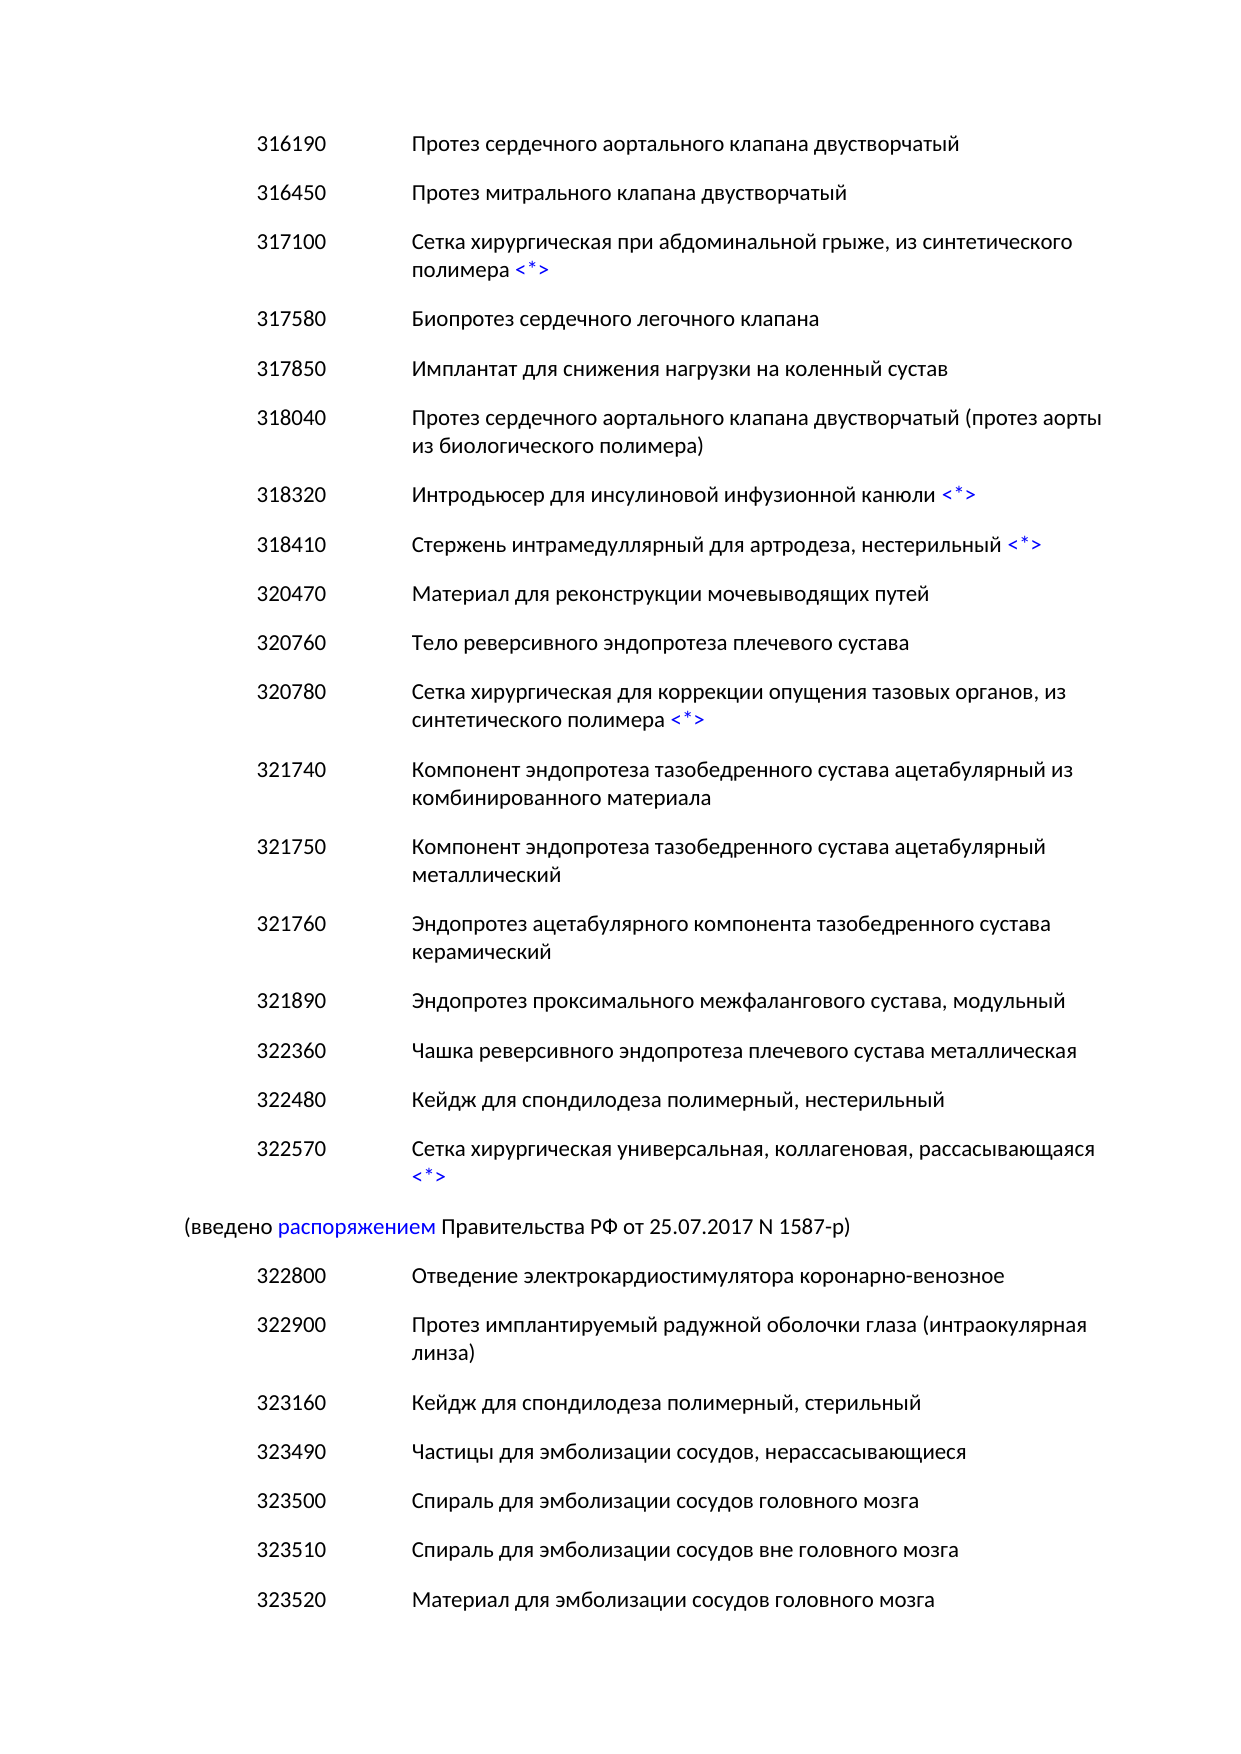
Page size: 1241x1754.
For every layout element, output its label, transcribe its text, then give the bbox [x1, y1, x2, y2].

table_cell 321760 [177, 899, 405, 976]
table_cell Сетка хирургическая для коррекции опущения тазовых органов, из синтетического полимера <*> [405, 667, 1120, 744]
table_cell 322900 [177, 1300, 405, 1377]
table_cell 322800 [177, 1250, 405, 1300]
table_cell 317850 [177, 343, 405, 392]
table_cell 318040 [177, 393, 405, 470]
table_cell 318320 [177, 470, 405, 519]
table_cell Материал для эмболизации сосудов головного мозга [405, 1574, 1120, 1623]
table_cell 317100 [177, 217, 405, 294]
table_cell Кейдж для спондилодеза полимерный, нестерильный [405, 1075, 1120, 1124]
table_cell 323510 [177, 1525, 405, 1574]
table_cell Протез имплантируемый радужной оболочки глаза (интраокулярная линза) [405, 1300, 1120, 1377]
table_cell Имплантат для снижения нагрузки на коленный сустав [405, 343, 1120, 392]
table_cell Компонент эндопротеза тазобедренного сустава ацетабулярный из комбинированного материала [405, 744, 1120, 821]
table_cell Отведение электрокардиостимулятора коронарно-венозное [405, 1250, 1120, 1300]
table_cell Тело реверсивного эндопротеза плечевого сустава [405, 618, 1120, 667]
table_cell Сетка хирургическая при абдоминальной грыже, из синтетического полимера <*> [405, 217, 1120, 294]
table_cell Спираль для эмболизации сосудов головного мозга [405, 1476, 1120, 1525]
table_cell 323520 [177, 1574, 405, 1623]
table_cell Стержень интрамедуллярный для артродеза, нестерильный <*> [405, 519, 1120, 568]
table_cell Протез сердечного аортального клапана двустворчатый [405, 118, 1120, 167]
table_cell 323160 [177, 1377, 405, 1426]
table_cell 322360 [177, 1025, 405, 1074]
table_cell Эндопротез ацетабулярного компонента тазобедренного сустава керамический [405, 899, 1120, 976]
table_cell 322570 [177, 1124, 405, 1201]
table_cell Кейдж для спондилодеза полимерный, стерильный [405, 1377, 1120, 1426]
table_cell Чашка реверсивного эндопротеза плечевого сустава металлическая [405, 1025, 1120, 1074]
table_cell Интродьюсер для инсулиновой инфузионной канюли <*> [405, 470, 1120, 519]
table_cell 320760 [177, 618, 405, 667]
table_cell 316190 [177, 118, 405, 167]
table_cell 321740 [177, 744, 405, 821]
table_cell Компонент эндопротеза тазобедренного сустава ацетабулярный металлический [405, 821, 1120, 899]
table_cell 321890 [177, 976, 405, 1025]
table_cell 320780 [177, 667, 405, 744]
table_cell Материал для реконструкции мочевыводящих путей [405, 568, 1120, 618]
table_cell Частицы для эмболизации сосудов, нерассасывающиеся [405, 1426, 1120, 1476]
table_cell Спираль для эмболизации сосудов вне головного мозга [405, 1525, 1120, 1574]
table_cell 321750 [177, 821, 405, 899]
table_cell Биопротез сердечного легочного клапана [405, 294, 1120, 343]
table_cell 323500 [177, 1476, 405, 1525]
table_cell 318410 [177, 519, 405, 568]
table_cell Эндопротез проксимального межфалангового сустава, модульный [405, 976, 1120, 1025]
table_cell Сетка хирургическая универсальная, коллагеновая, рассасывающаяся <*> [405, 1124, 1120, 1201]
table_cell 316450 [177, 168, 405, 217]
table_cell 323490 [177, 1426, 405, 1476]
table_cell Протез сердечного аортального клапана двустворчатый (протез аорты из биологического полимера) [405, 393, 1120, 470]
table_cell 322480 [177, 1075, 405, 1124]
table_cell 320470 [177, 568, 405, 618]
table_cell (введено распоряжением Правительства РФ от 25.07.2017 N 1587-р) [177, 1201, 1120, 1250]
table_cell Протез митрального клапана двустворчатый [405, 168, 1120, 217]
table_cell 317580 [177, 294, 405, 343]
